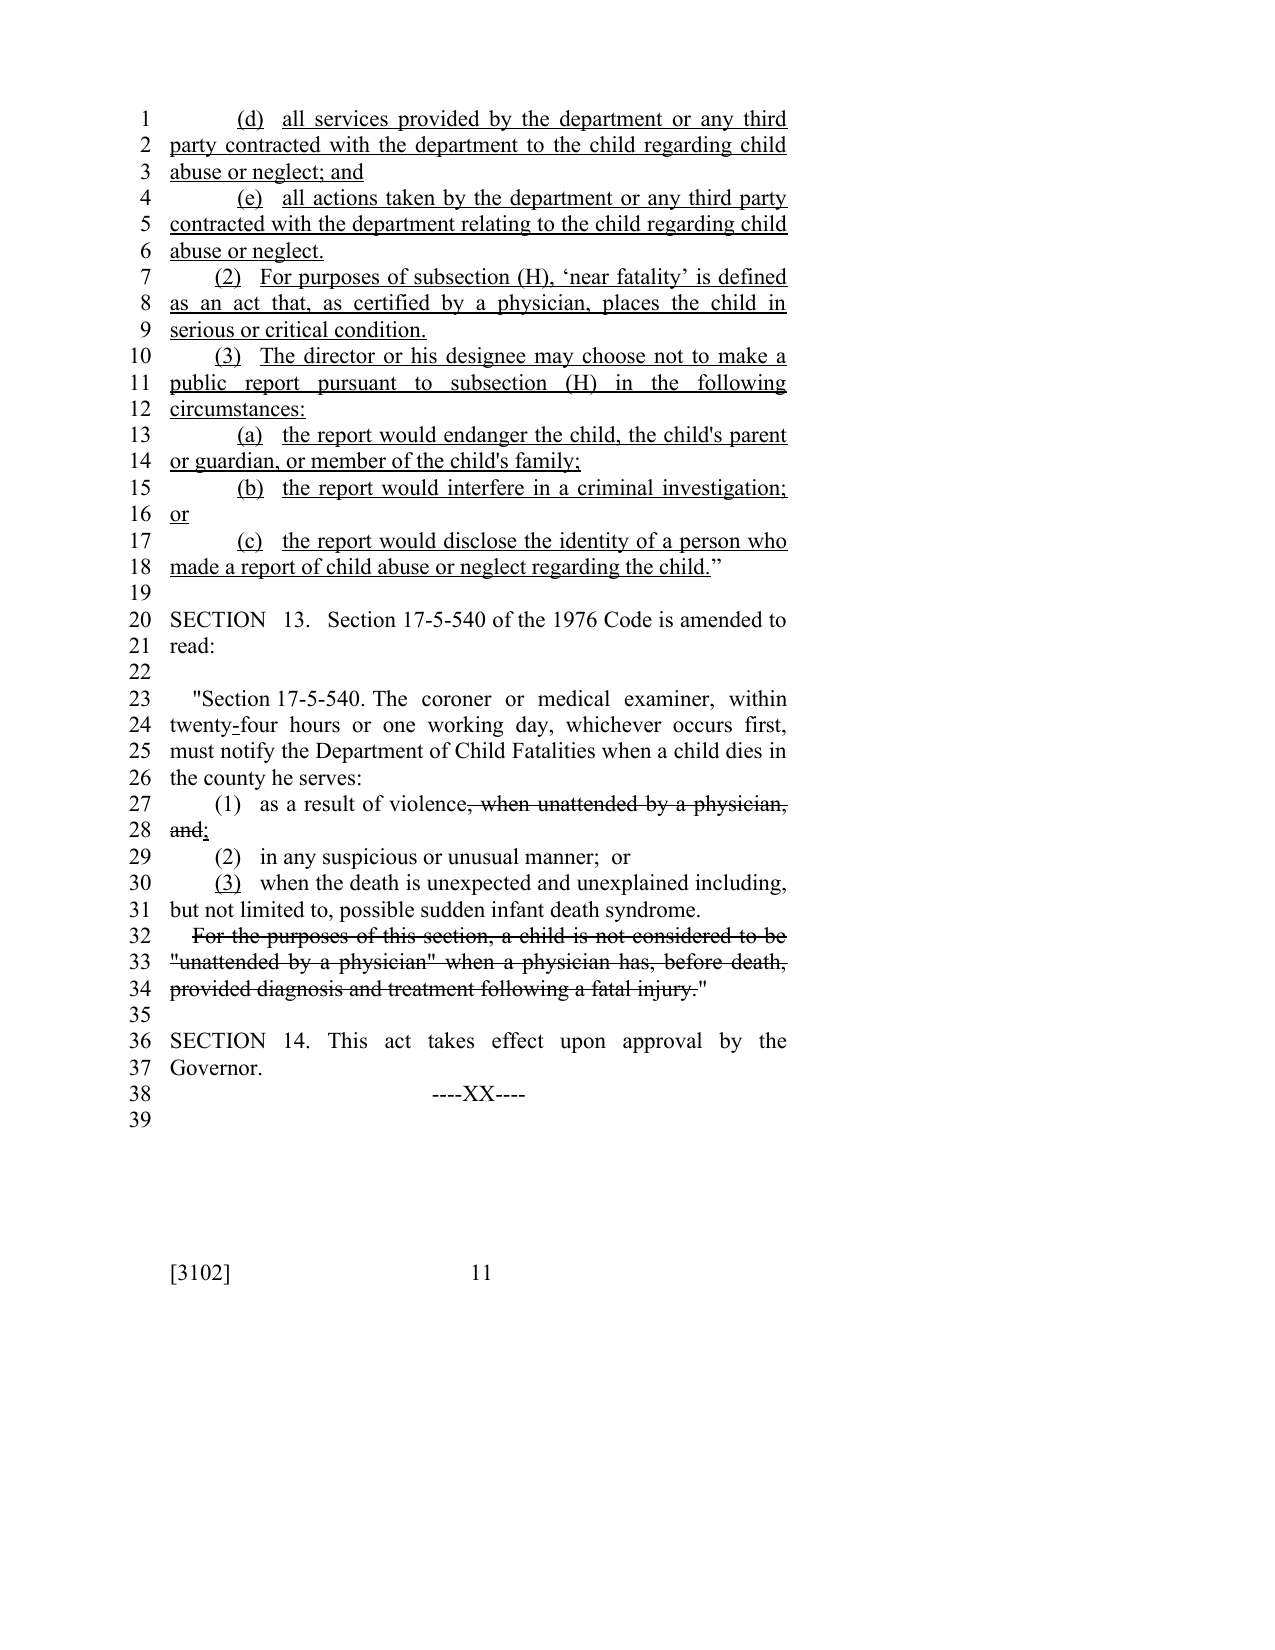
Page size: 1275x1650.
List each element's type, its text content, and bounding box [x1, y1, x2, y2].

text (3) when the death is unexpected and unexplained including, but not limited to, possible sudden infant death syndrome. [169, 869, 787, 922]
text (e) all actions taken by the department or any third party contracted with the department relating to the child regarding child abuse or neglect. [169, 234, 787, 263]
text (2) For purposes of subsection (H), ‘near fatality’ is defined as an act that, as certified by a physician, places the child in serious or critical condition. [169, 263, 787, 312]
text (c) the report would disclose the identity of a person who made a report of child abuse or neglect regarding the child.” [169, 527, 787, 579]
text (3) The director or his designee may choose not to make a public report pursuant to subsection (H) in the following circumstances: [169, 342, 787, 391]
text SECTION 14. This act takes effect upon approval by the Governor. [169, 1027, 787, 1080]
text (1) as a result of violence, when unattended by a physician, and; [169, 790, 787, 843]
text (2) For purposes of subsection (H), ‘near fatality’ is defined as an act that, as certified by a physician, places the child in serious or critical condition. [169, 313, 787, 342]
text (a) the report would endanger the child, the child's parent or guardian, or member of the child's family; [169, 421, 787, 474]
text (2) in any suspicious or unusual manner; or [169, 843, 787, 869]
text ----XX---- [169, 1080, 787, 1106]
text For the purposes of this section, a child is not considered to be "unattended by a physician" when a physician has, before death, provided diagnosis and treatment following a fatal injury." [169, 922, 787, 963]
text (3) The director or his designee may choose not to make a public report pursuant to subsection (H) in the following circumstances: [169, 393, 787, 421]
text For the purposes of this section, a child is not considered to be "unattended by a physician" when a physician has, before death, provided diagnosis and treatment following a fatal injury." [169, 964, 787, 1001]
text "Section 17-5-540. The coroner or medical examiner, within twenty-four hours or one working day, whichever occurs first, must notify the Department of Child Fatalities when a child dies in the county he serves: [169, 685, 787, 790]
text SECTION 13. Section 17-5-540 of the 1976 Code is amended to read: [169, 606, 787, 658]
text (b) the report would interfere in a criminal investigation; or [169, 474, 787, 527]
text (d) all services provided by the department or any third party contracted with the department to the child regarding child abuse or neglect; and [169, 155, 787, 184]
text (d) all services provided by the department or any third party contracted with the department to the child regarding child abuse or neglect; and [169, 105, 787, 154]
text (e) all actions taken by the department or any third party contracted with the department relating to the child regarding child abuse or neglect. [169, 184, 787, 233]
